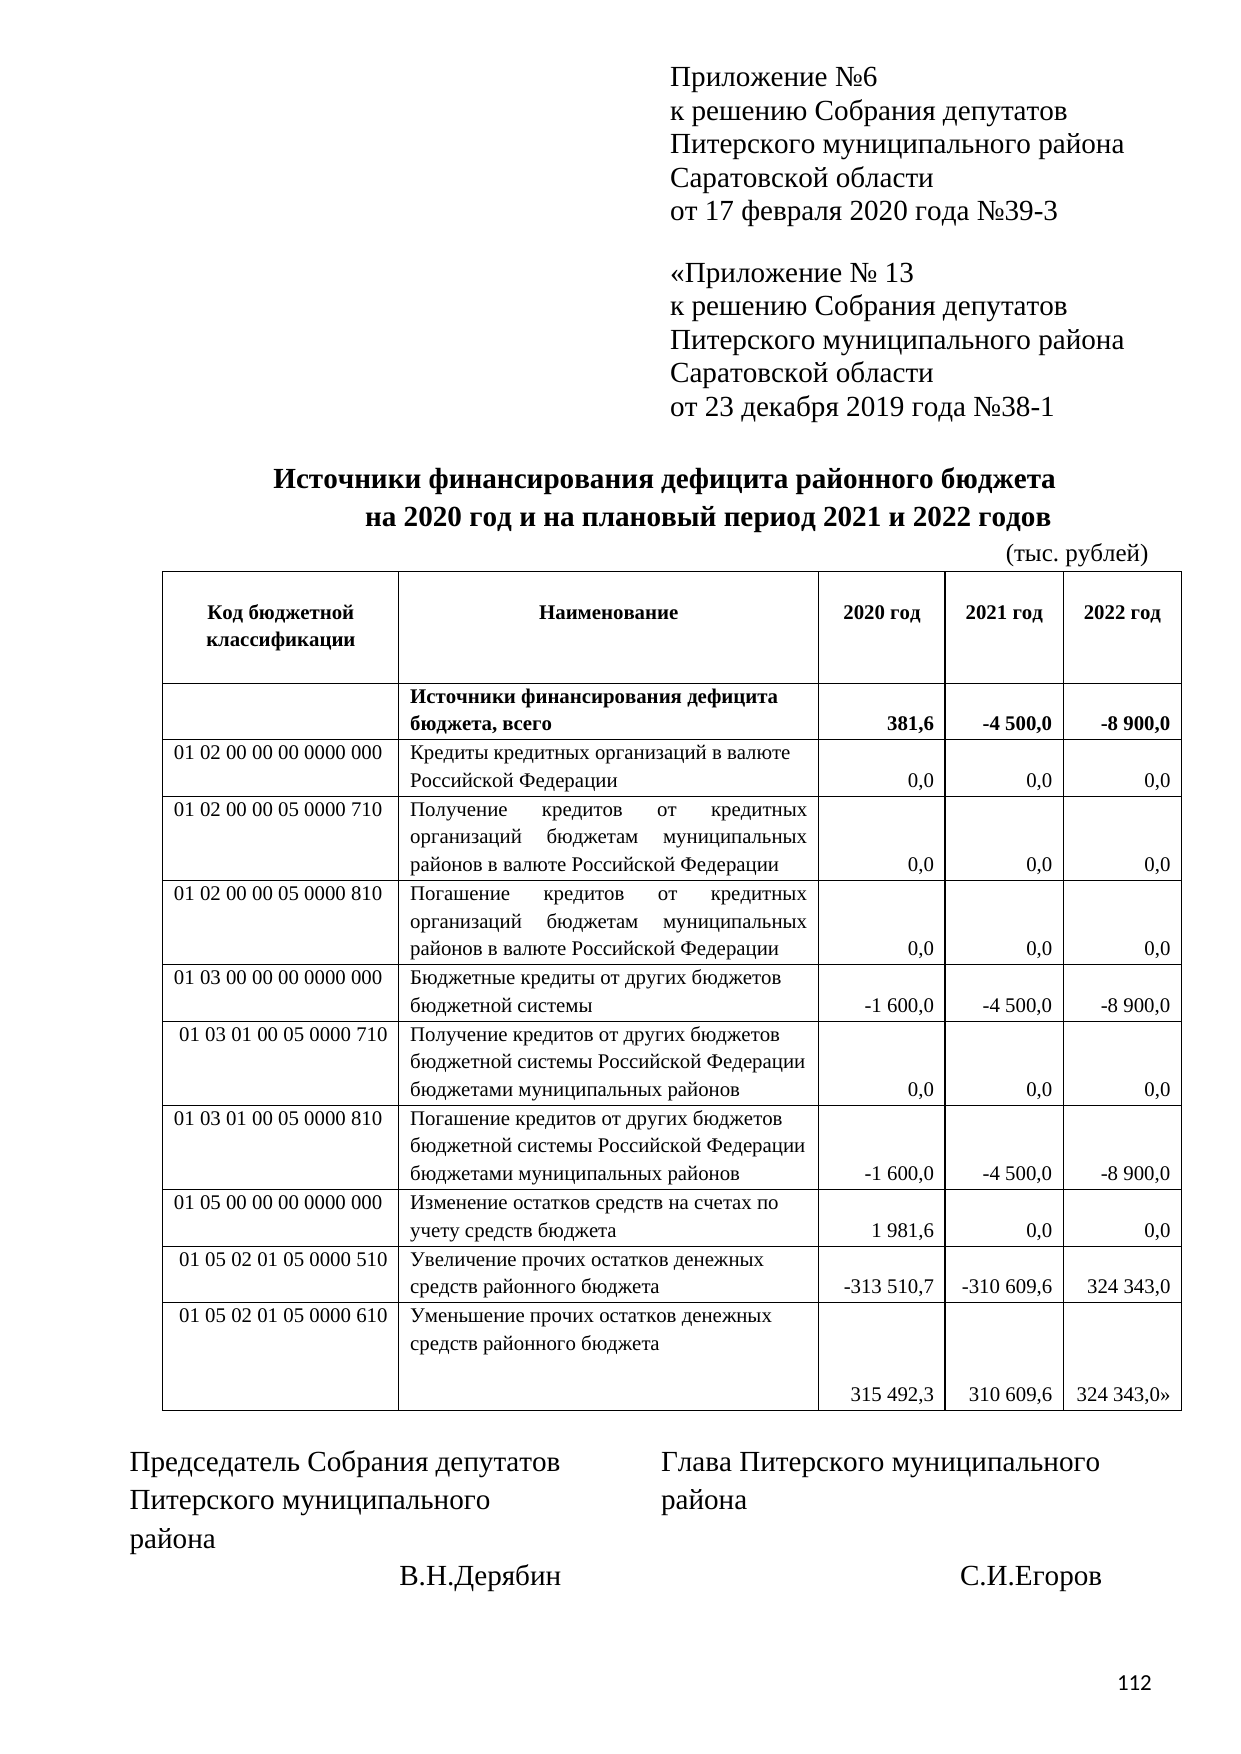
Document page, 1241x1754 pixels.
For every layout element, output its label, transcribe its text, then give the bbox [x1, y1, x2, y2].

text (тыс. рублей) [177, 538, 1152, 567]
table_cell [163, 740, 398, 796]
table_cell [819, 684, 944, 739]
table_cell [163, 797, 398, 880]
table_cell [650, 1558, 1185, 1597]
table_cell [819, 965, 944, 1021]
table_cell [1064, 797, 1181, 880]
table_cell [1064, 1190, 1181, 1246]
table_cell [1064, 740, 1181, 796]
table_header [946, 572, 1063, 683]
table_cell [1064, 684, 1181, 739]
text Приложение №6 к решению Собрания депутатов Питерского муниципального района Саратовской области [670, 59, 1152, 193]
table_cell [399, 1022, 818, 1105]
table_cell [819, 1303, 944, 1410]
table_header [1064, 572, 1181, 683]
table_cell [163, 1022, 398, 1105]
text от 17 февраля 2020 года №39-3 [670, 193, 1152, 227]
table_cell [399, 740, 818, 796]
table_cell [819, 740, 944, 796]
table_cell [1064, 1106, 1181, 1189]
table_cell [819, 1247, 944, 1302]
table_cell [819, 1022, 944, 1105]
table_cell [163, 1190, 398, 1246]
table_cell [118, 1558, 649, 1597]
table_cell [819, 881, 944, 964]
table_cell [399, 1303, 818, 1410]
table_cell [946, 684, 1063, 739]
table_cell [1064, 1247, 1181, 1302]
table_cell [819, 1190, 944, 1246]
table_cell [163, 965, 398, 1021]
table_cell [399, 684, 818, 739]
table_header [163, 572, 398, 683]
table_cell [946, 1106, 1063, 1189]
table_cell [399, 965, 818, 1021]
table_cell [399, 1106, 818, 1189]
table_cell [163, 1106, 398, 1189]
text Источники финансирования дефицита районного бюджета [177, 461, 1152, 494]
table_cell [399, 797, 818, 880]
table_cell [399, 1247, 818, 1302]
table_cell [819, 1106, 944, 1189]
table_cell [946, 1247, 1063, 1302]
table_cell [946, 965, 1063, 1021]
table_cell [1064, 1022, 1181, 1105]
text от 23 декабря 2019 года №38-1 [670, 389, 1152, 422]
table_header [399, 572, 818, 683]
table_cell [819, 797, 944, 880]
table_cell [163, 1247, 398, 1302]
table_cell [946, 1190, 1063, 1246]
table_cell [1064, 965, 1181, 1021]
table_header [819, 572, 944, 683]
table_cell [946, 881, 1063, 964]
text на 2020 год и на плановый период 2021 и 2022 годов [177, 499, 1152, 533]
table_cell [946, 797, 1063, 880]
text «Приложение № 13 к решению Собрания депутатов Питерского муниципального района Саратовской области [670, 227, 1152, 389]
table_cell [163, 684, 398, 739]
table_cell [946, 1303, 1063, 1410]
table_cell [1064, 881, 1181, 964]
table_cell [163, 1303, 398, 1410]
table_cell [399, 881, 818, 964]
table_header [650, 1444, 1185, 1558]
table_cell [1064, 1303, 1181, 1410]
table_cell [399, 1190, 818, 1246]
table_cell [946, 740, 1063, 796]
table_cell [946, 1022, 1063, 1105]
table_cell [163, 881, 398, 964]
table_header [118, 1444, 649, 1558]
